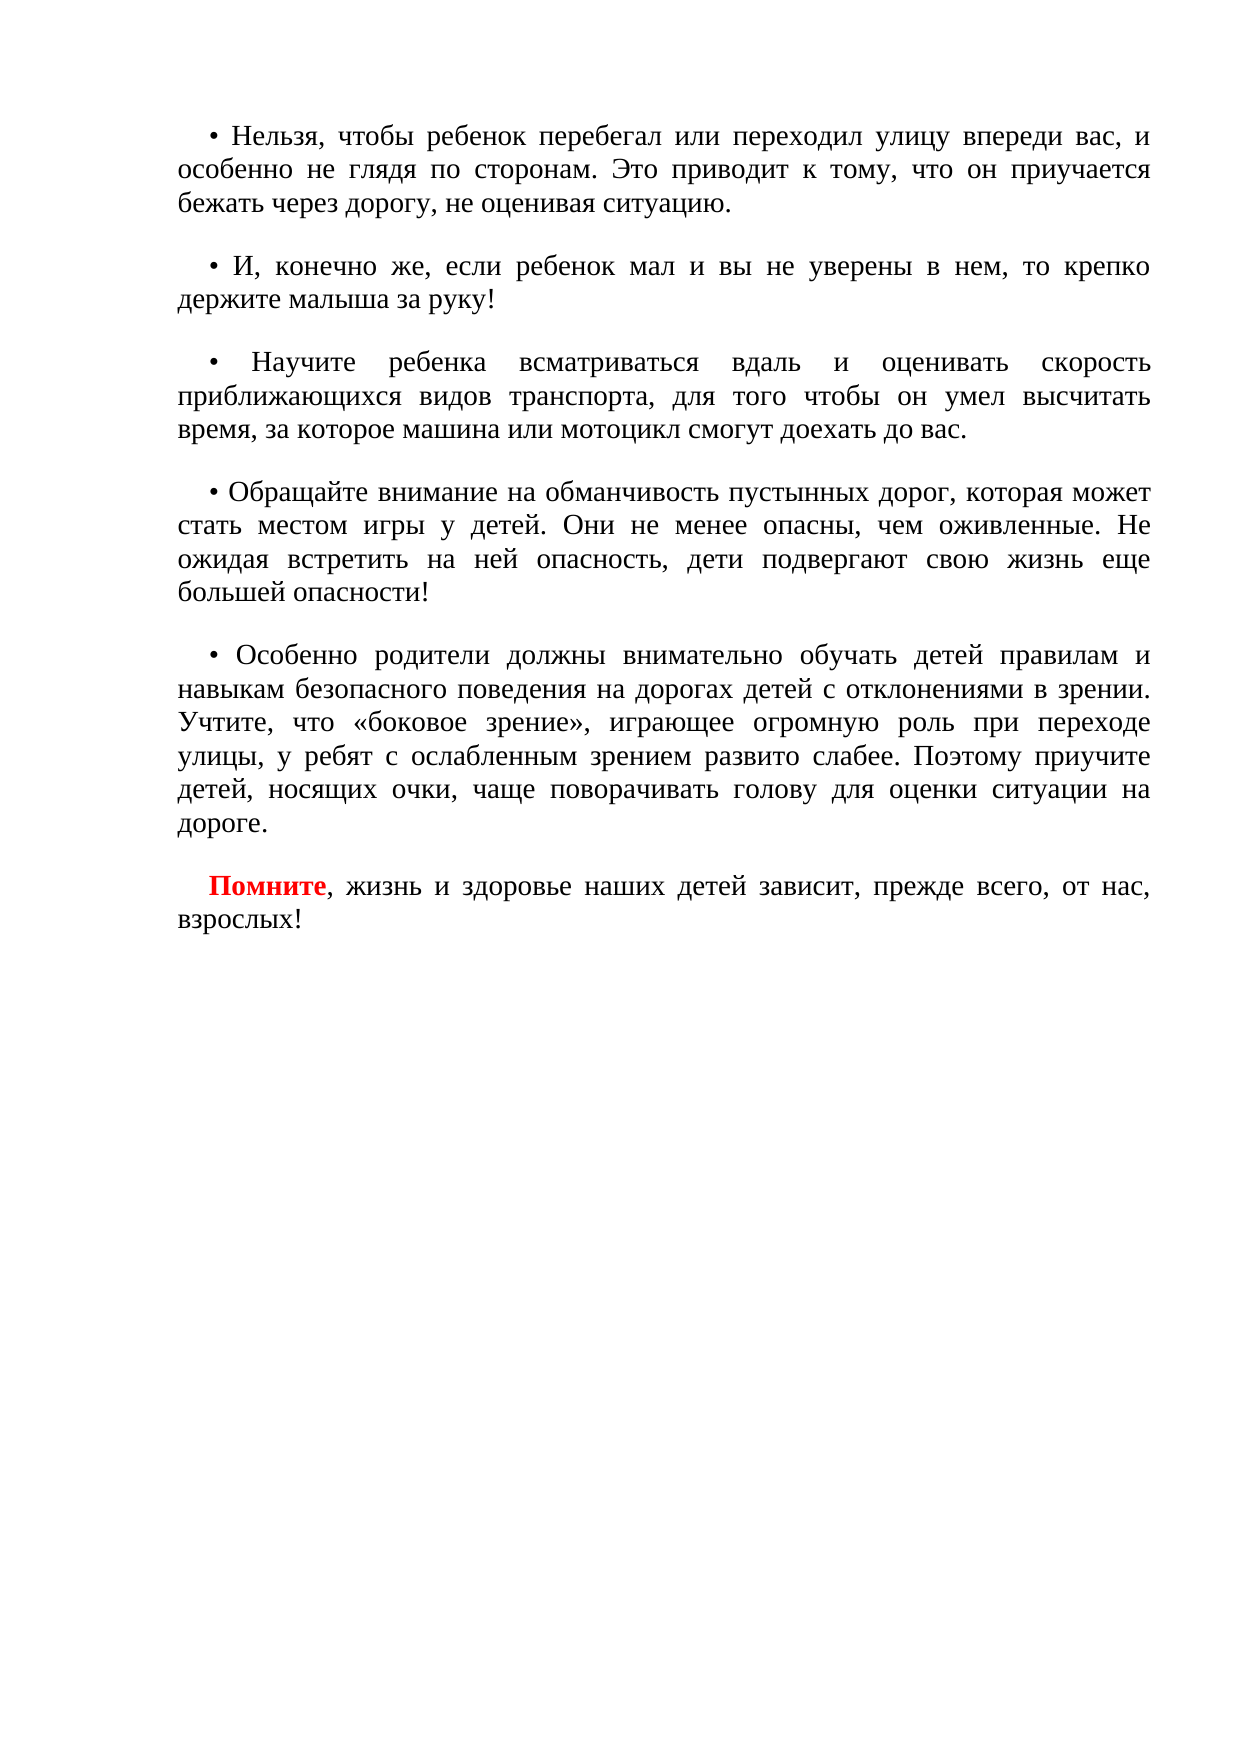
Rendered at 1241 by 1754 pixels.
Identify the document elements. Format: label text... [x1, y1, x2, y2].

text • Научите ребенка всматриваться вдаль и оценивать скорость приближающихся видов транспорта, для того чтобы он умел высчитать время, за которое машина или мотоцикл смогут доехать до вас. [177, 344, 1152, 445]
text • Особенно родители должны внимательно обучать детей правилам и навыкам безопасного поведения на дорогах детей с отклонениями в зрении. Учтите, что «боковое зрение», играющее огромную роль при переходе улицы, у ребят с ослабленным зрением развито слабее. Поэтому приучите детей, носящих очки, чаще поворачивать голову для оценки ситуации на дороге. [177, 637, 1152, 838]
text • Обращайте внимание на обманчивость пустынных дорог, которая может стать местом игры у детей. Они не менее опасны, чем оживленные. Не ожидая встретить на ней опасность, дети подвергают свою жизнь еще большей опасности! [177, 474, 1152, 608]
text Помните, жизнь и здоровье наших детей зависит, прежде всего, от нас, взрослых! [177, 868, 1152, 935]
text • Нельзя, чтобы ребенок перебегал или переходил улицу впереди вас, и особенно не глядя по сторонам. Это приводит к тому, что он приучается бежать через дорогу, не оценивая ситуацию. [177, 118, 1152, 219]
text • И, конечно же, если ребенок мал и вы не уверены в нем, то крепко держите малыша за руку! [177, 248, 1152, 315]
